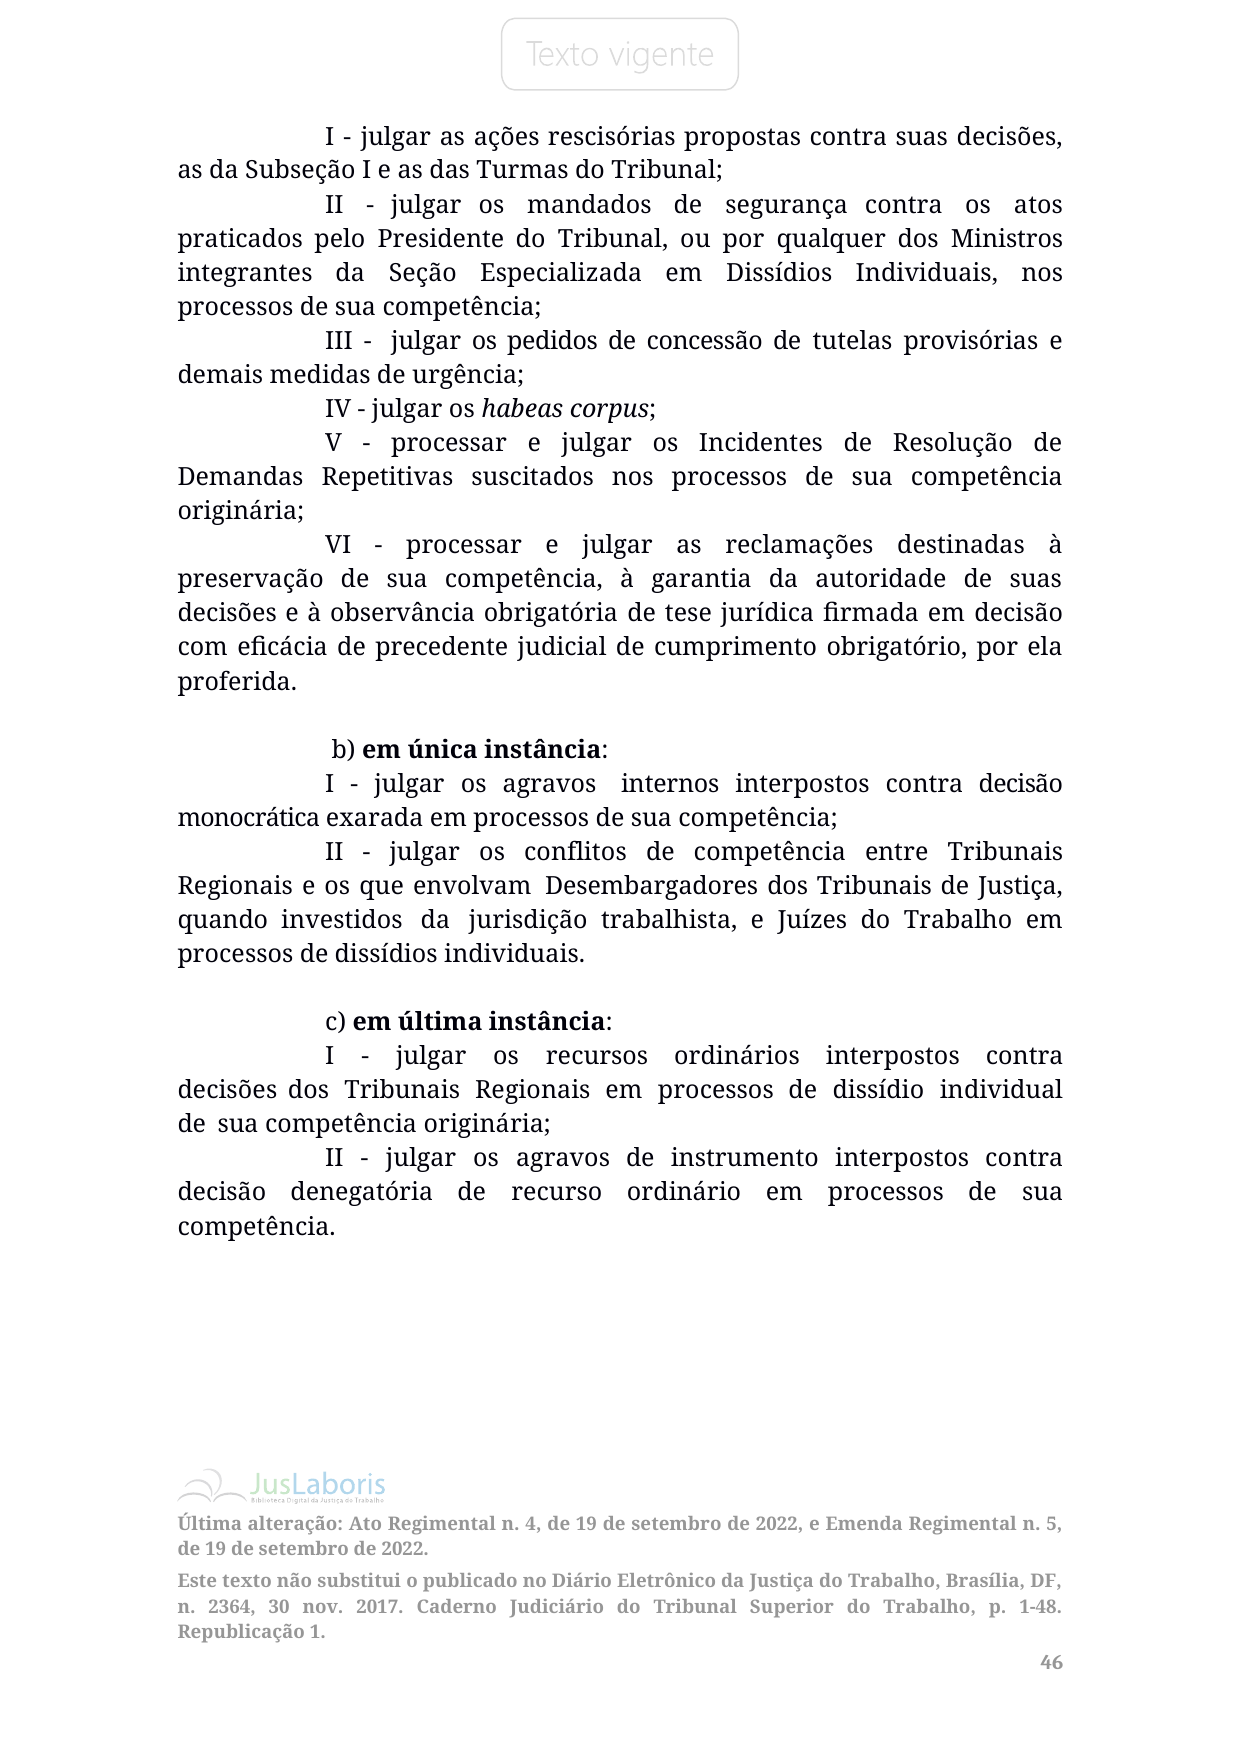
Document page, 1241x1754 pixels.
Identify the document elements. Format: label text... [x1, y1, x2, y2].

text IV - julgar os habeas corpus; [177, 391, 1063, 425]
text I - julgar os recursos ordinários interpostos contra decisões dos Tribunais Regionais em processos de dissídio individual de sua competência originária; [177, 1038, 1063, 1140]
text I - julgar os agravos internos interpostos contra decisão monocrática exarada em processos de sua competência; [177, 765, 1063, 833]
text c) em última instância: [177, 1004, 1063, 1038]
text III - julgar os pedidos de concessão de tutelas provisórias e demais medidas de urgência; [177, 322, 1063, 391]
text II - julgar os agravos de instrumento interpostos contra decisão denegatória de recurso ordinário em processos de sua competência. [177, 1140, 1063, 1242]
text V - processar e julgar os Incidentes de Resolução de Demandas Repetitivas suscitados nos processos de sua competência originária; [177, 425, 1063, 527]
text II - julgar os mandados de segurança contra os atos praticados pelo Presidente do Tribunal, ou por qualquer dos Ministros integrantes da Seção Especializada em Dissídios Individuais, nos processos de sua competência; [177, 186, 1063, 322]
text II - julgar os conflitos de competência entre Tribunais Regionais e os que envolvam Desembargadores dos Tribunais de Justiça, quando investidos da jurisdição trabalhista, e Juízes do Trabalho em processos de dissídios individuais. [177, 833, 1063, 970]
text b) em única instância: [177, 731, 1063, 765]
text VI - processar e julgar as reclamações destinadas à preservação de sua competência, à garantia da autoridade de suas decisões e à observância obrigatória de tese jurídica firmada em decisão com eficácia de precedente judicial de cumprimento obrigatório, por ela proferida. [177, 527, 1063, 697]
text I - julgar as ações rescisórias propostas contra suas decisões, as da Subseção I e as das Turmas do Tribunal; [177, 118, 1063, 186]
